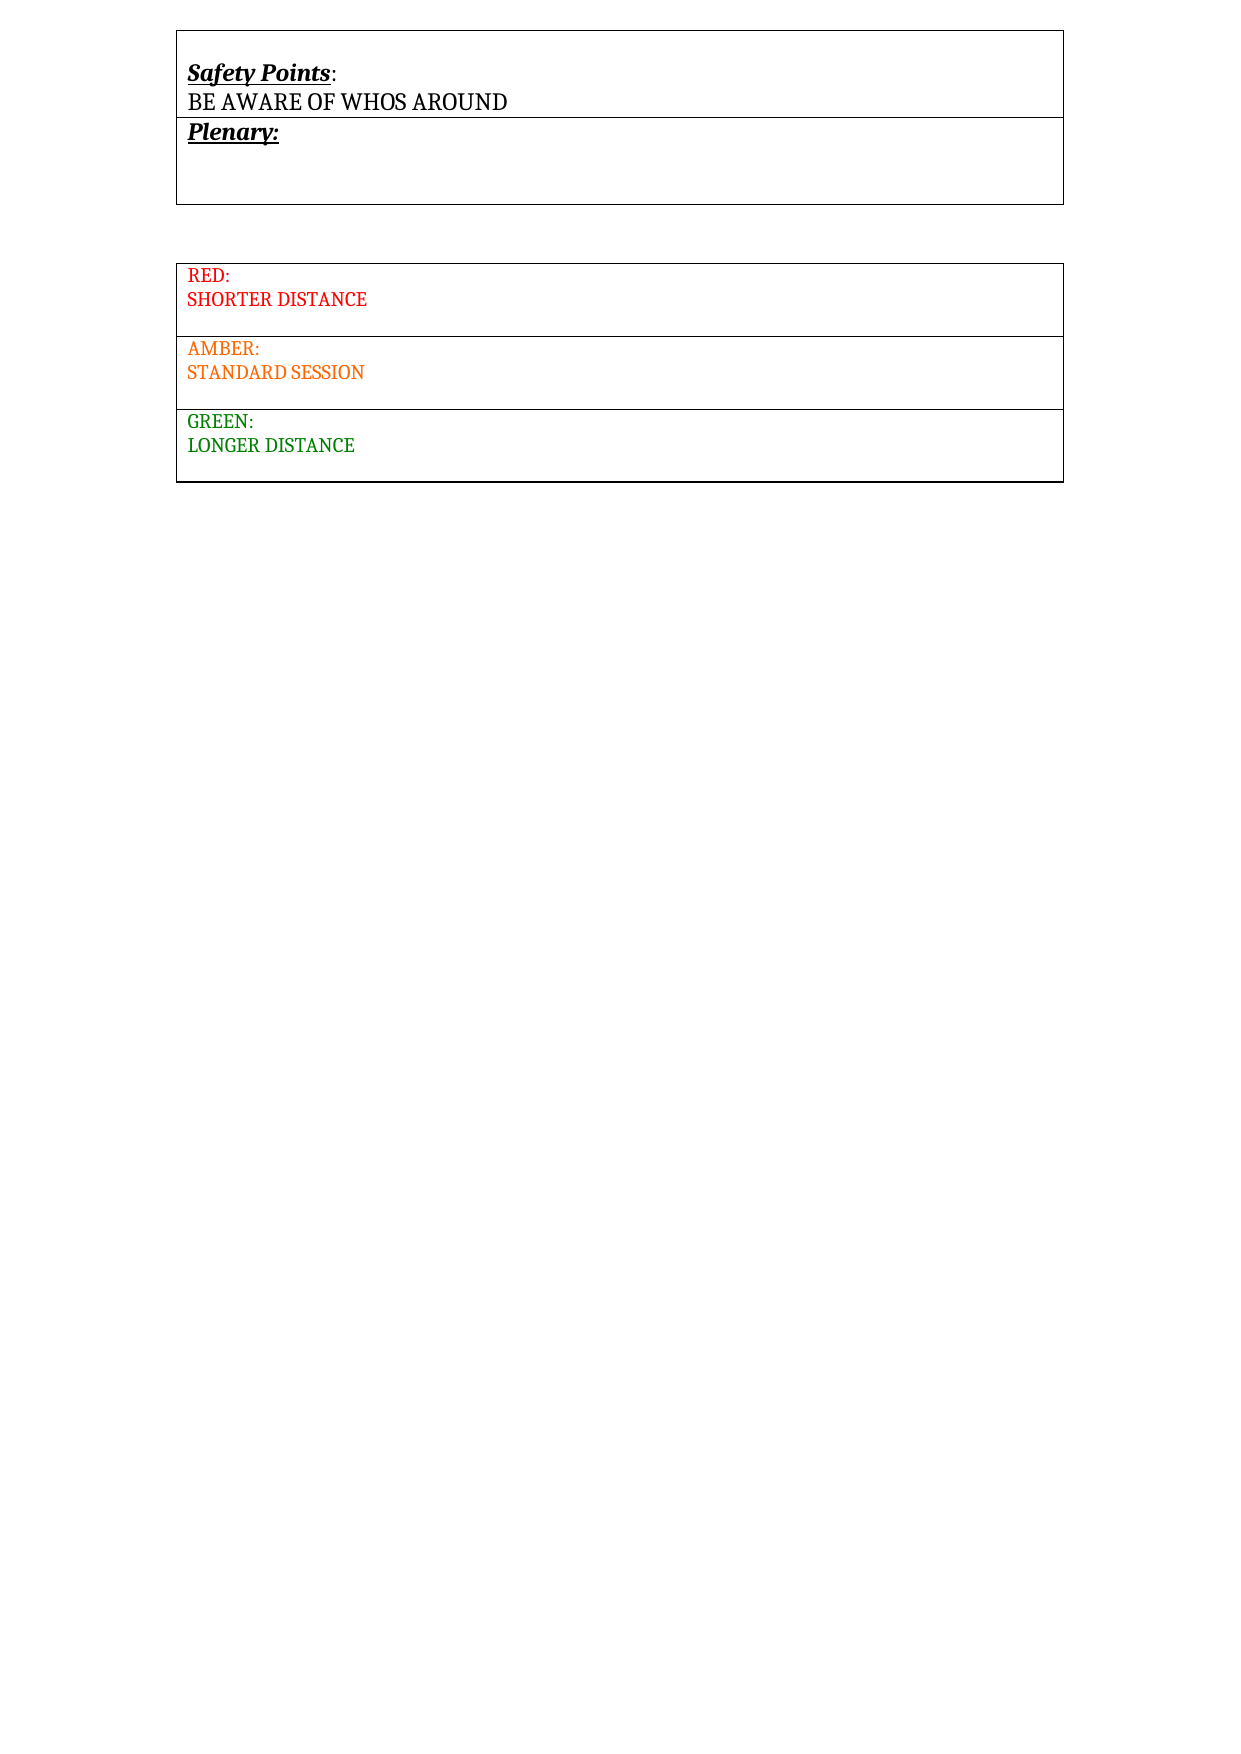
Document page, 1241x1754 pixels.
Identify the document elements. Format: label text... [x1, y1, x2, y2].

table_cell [177, 31, 1063, 117]
table_cell AMBER: STANDARD SESSION [177, 337, 1063, 408]
table_cell Plenary: [177, 118, 1063, 204]
table_cell GREEN: LONGER DISTANCE [177, 410, 1063, 481]
table_header RED: SHORTER DISTANCE [177, 264, 1063, 336]
